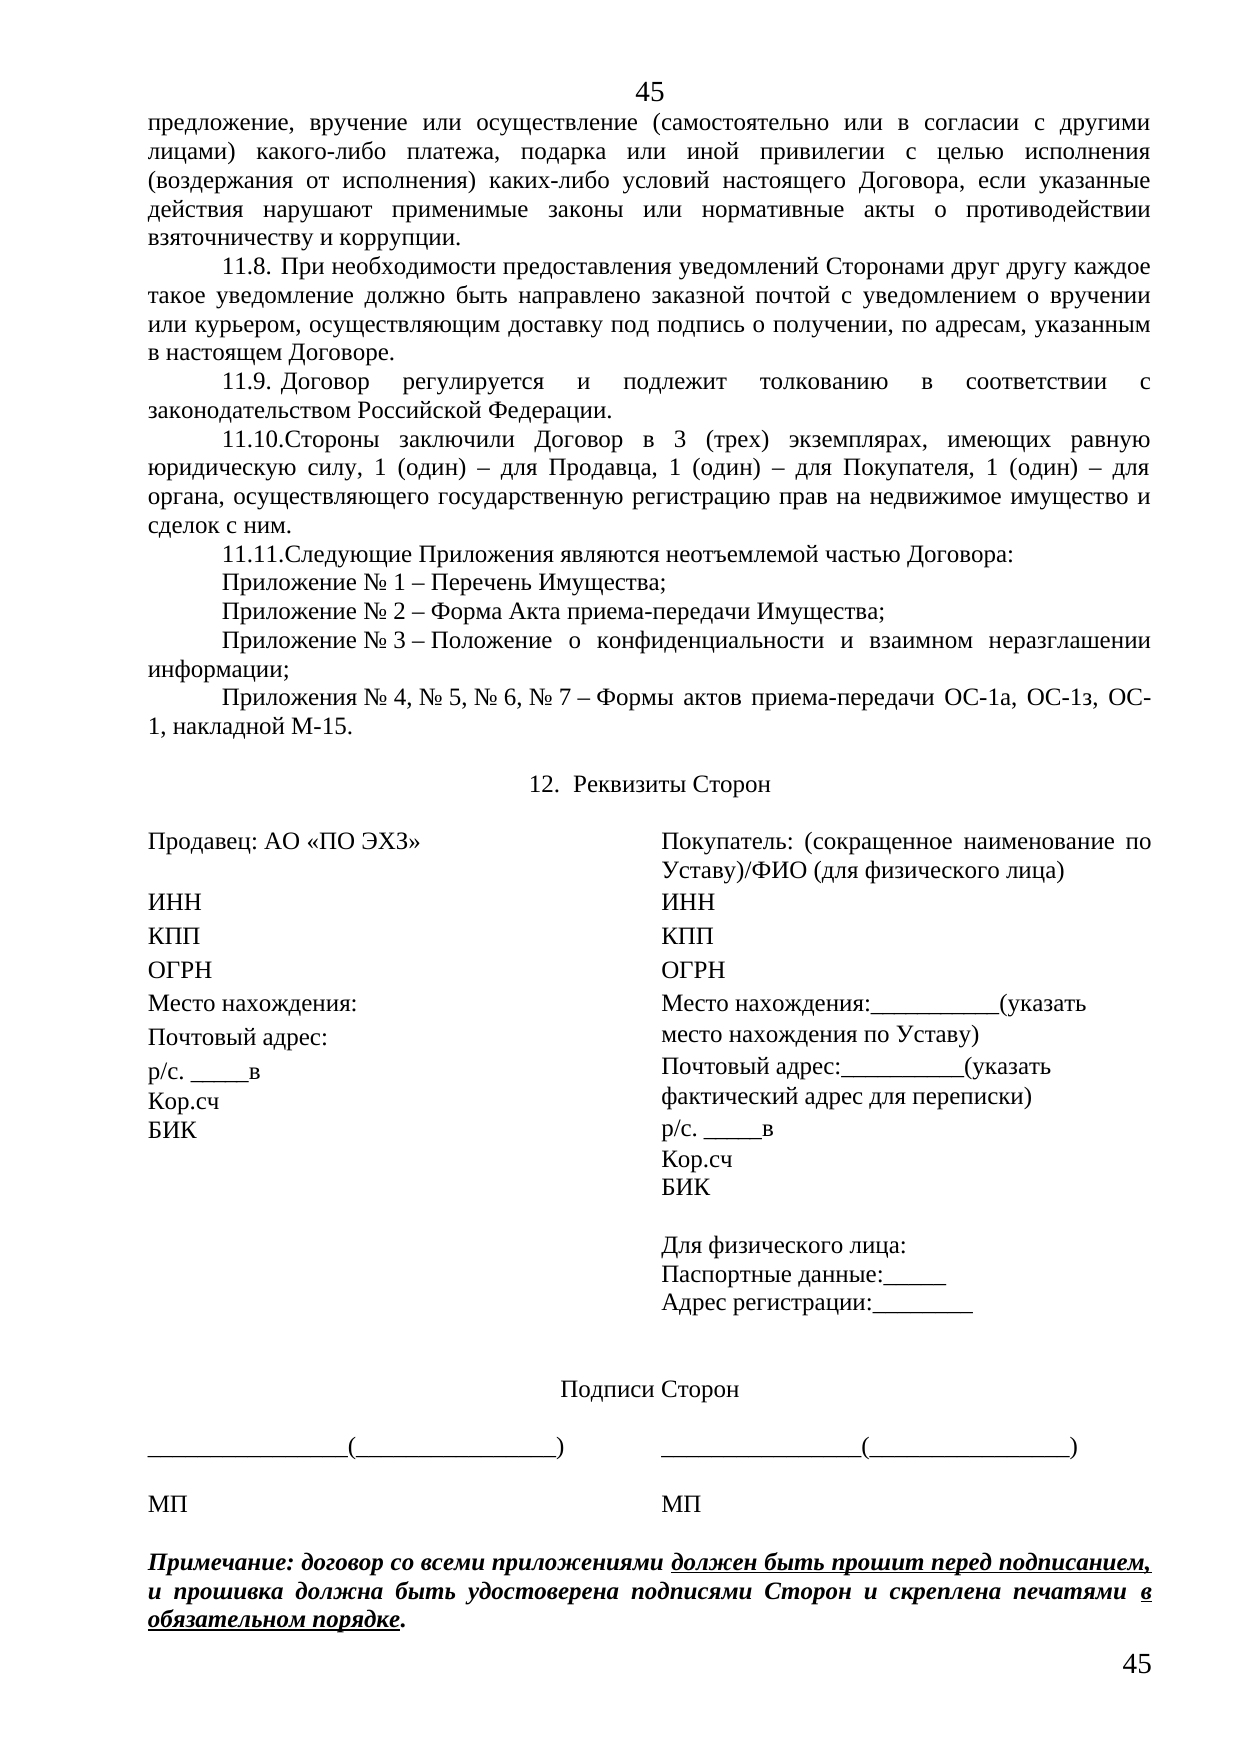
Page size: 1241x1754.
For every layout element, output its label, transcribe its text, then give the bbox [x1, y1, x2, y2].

text Примечание: договор со всеми приложениями должен быть прошит перед подписанием, и прошивка должна быть удостоверена подписями Сторон и скреплена печатями в обязательном порядке. [148, 1547, 1152, 1633]
table_header Продавец: АО «ПО ЭХЗ» [136, 826, 650, 884]
table_header ________________(________________) МП [650, 1431, 1163, 1518]
list При необходимости предоставления уведомлений Сторонами друг другу каждое такое уведомление должно быть направлено заказной почтой с уведомлением о вручении или курьером, осуществляющим доставку под подпись о получении, по адресам, указанным в настоящем Договоре. [148, 251, 1152, 366]
list Следующие Приложения являются неотъемлемой частью Договора: [148, 539, 1152, 567]
text Подписи Сторон [148, 1374, 1152, 1402]
list Договор регулируется и подлежит толкованию в соответствии с законодательством Российской Федерации. [148, 366, 1152, 424]
list Реквизиты Сторон [148, 769, 1152, 797]
table_cell ИНН КПП ОГРН Место нахождения: Почтовый адрес: р/с. в Кор.сч БИК [136, 884, 650, 1345]
list Стороны заключили Договор в 3 (трех) экземплярах, имеющих равную юридическую силу, 1 (один) – для Продавца, 1 (один) – для Покупателя, 1 (один) – для органа, осуществляющего государственную регистрацию прав на недвижимое имущество и сделок с ним. [148, 424, 1152, 539]
text Приложение № 1 – Перечень Имущества; [148, 567, 1152, 596]
table_header Покупатель: (сокращенное наименование по Уставу)/ФИО (для физического лица) [650, 826, 1163, 884]
table_cell ИНН КПП ОГРН Место нахождения: (указать место нахождения по Уставу) Почтовый адрес: (указать фактический адрес для переписки) р/с. в Кор.сч БИК Для физического лица: Паспортные данные:_____ Адрес регистрации:________ [650, 884, 1163, 1345]
text Приложение № 3 – Положение о конфиденциальности и взаимном неразглашении информации; [148, 625, 1152, 682]
text Приложение № 2 – Форма Акта приема-передачи Имущества; [148, 596, 1152, 625]
text Приложения № 4, № 5, № 6, № 7 – Формы актов приема-передачи ОС-1а, ОС-1з, ОС-1, накладной М-15. [148, 682, 1152, 740]
table_header ________________(________________) МП [136, 1431, 650, 1518]
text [148, 107, 1152, 251]
